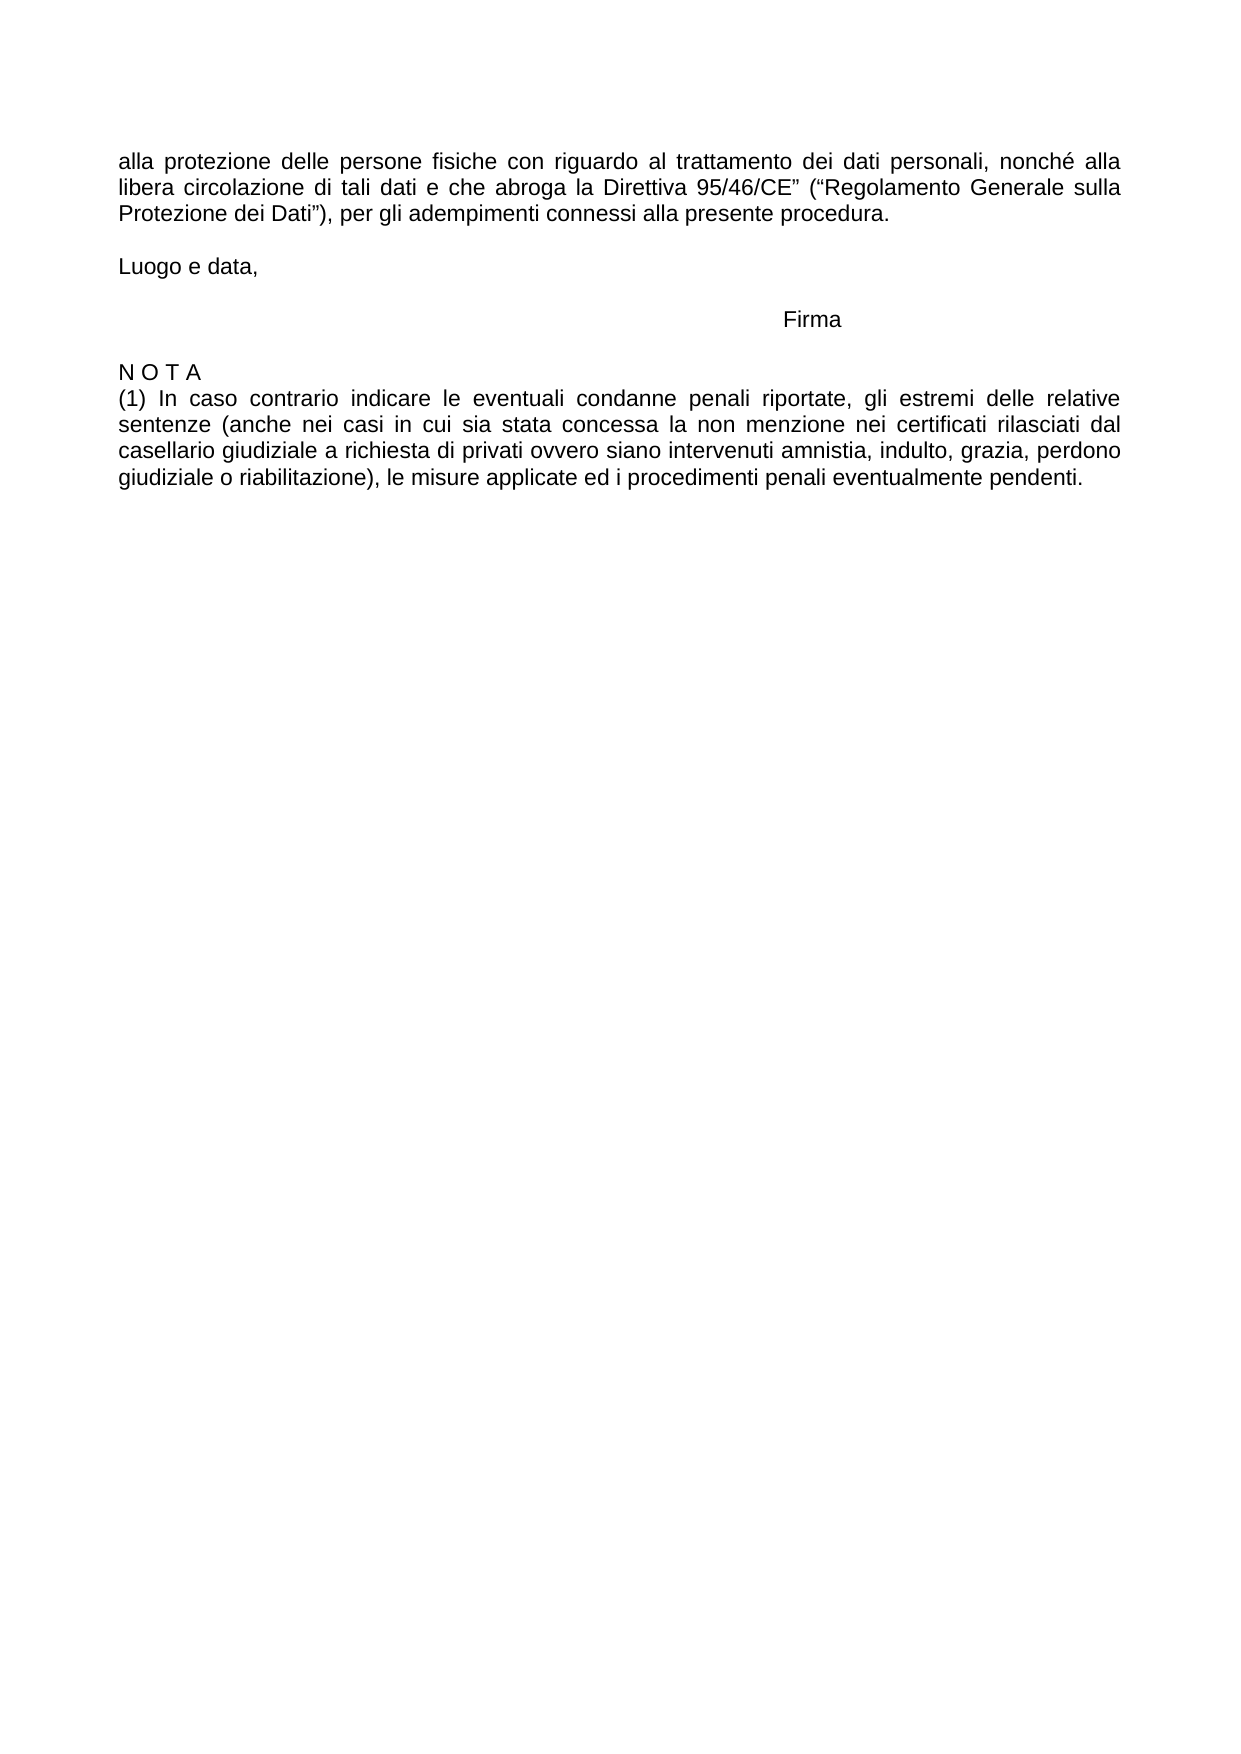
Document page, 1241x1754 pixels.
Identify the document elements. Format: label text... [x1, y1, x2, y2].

text Firma [118, 306, 1122, 332]
text (1) In caso contrario indicare le eventuali condanne penali riportate, gli estremi delle relative sentenze (anche nei casi in cui sia stata concessa la non menzione nei certificati rilasciati dal casellario giudiziale a richiesta di privati ovvero siano intervenuti amnistia, indulto, grazia, perdono giudiziale o riabilitazione), le misure applicate ed i procedimenti penali eventualmente pendenti. [118, 385, 1122, 490]
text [118, 148, 1122, 227]
text Luogo e data, [118, 253, 1122, 279]
text N O T A [118, 358, 1122, 385]
